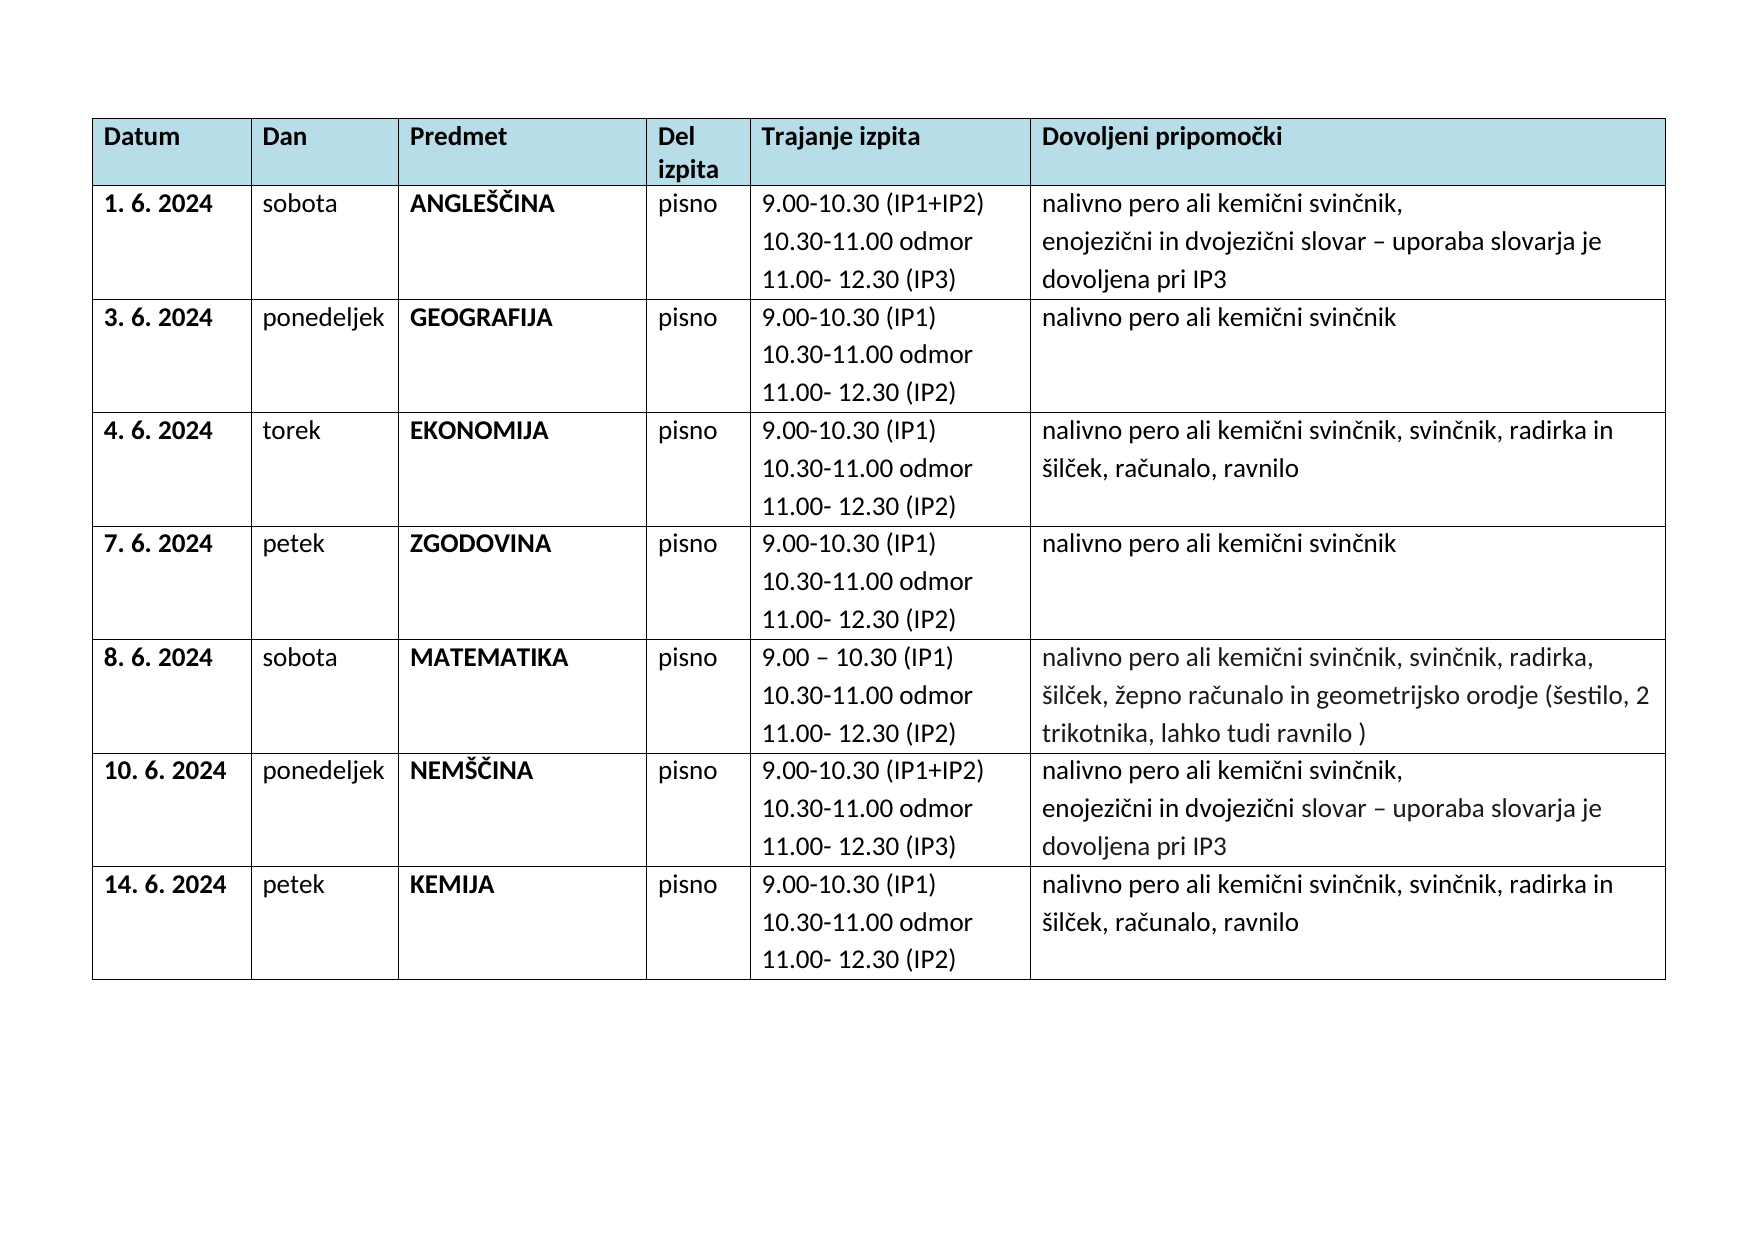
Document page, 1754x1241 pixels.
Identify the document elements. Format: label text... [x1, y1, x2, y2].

table_cell pisno [647, 413, 750, 526]
table_cell petek [252, 527, 398, 639]
table_cell NEMŠČINA [399, 754, 646, 866]
table_cell 9.00 – 10.30 (IP1) 10.30-11.00 odmor 11.00- 12.30 (IP2) [751, 640, 1030, 752]
table_cell nalivno pero ali kemični svinčnik [1031, 527, 1665, 639]
table_header Dovoljeni pripomočki [1031, 119, 1665, 185]
table_cell 1. 6. 2024 [93, 186, 251, 299]
table_cell torek [252, 413, 398, 526]
table_cell 9.00-10.30 (IP1) 10.30-11.00 odmor 11.00- 12.30 (IP2) [751, 867, 1030, 979]
table_header Datum [93, 119, 251, 185]
table_cell EKONOMIJA [399, 413, 646, 526]
table_header Dan [252, 119, 398, 185]
table_cell nalivno pero ali kemični svinčnik, svinčnik, radirka, šilček, žepno računalo in geometrijsko orodje (šestilo, 2 trikotnika, lahko tudi ravnilo ) [1031, 640, 1665, 752]
table_cell ANGLEŠČINA [399, 186, 646, 299]
table_cell 9.00-10.30 (IP1+IP2) 10.30-11.00 odmor 11.00- 12.30 (IP3) [751, 186, 1030, 299]
table_cell sobota [252, 640, 398, 752]
table_cell 10. 6. 2024 [93, 754, 251, 866]
table_cell 9.00-10.30 (IP1) 10.30-11.00 odmor 11.00- 12.30 (IP2) [751, 413, 1030, 526]
table_cell 9.00-10.30 (IP1+IP2) 10.30-11.00 odmor 11.00- 12.30 (IP3) [751, 754, 1030, 866]
table_cell nalivno pero ali kemični svinčnik, enojezični in dvojezični slovar – uporaba slovarja je dovoljena pri IP3 [1031, 754, 1665, 866]
table_cell MATEMATIKA [399, 640, 646, 752]
table_cell 14. 6. 2024 [93, 867, 251, 979]
table_cell nalivno pero ali kemični svinčnik, svinčnik, radirka in šilček, računalo, ravnilo [1031, 867, 1665, 979]
table_cell 3. 6. 2024 [93, 300, 251, 412]
table_cell ZGODOVINA [399, 527, 646, 639]
table_cell sobota [252, 186, 398, 299]
table_cell GEOGRAFIJA [399, 300, 646, 412]
table_cell 7. 6. 2024 [93, 527, 251, 639]
table_cell 4. 6. 2024 [93, 413, 251, 526]
table_cell pisno [647, 527, 750, 639]
table_cell nalivno pero ali kemični svinčnik, enojezični in dvojezični slovar – uporaba slovarja je dovoljena pri IP3 [1031, 186, 1665, 299]
table_cell KEMIJA [399, 867, 646, 979]
table_cell petek [252, 867, 398, 979]
table_cell 9.00-10.30 (IP1) 10.30-11.00 odmor 11.00- 12.30 (IP2) [751, 300, 1030, 412]
table_cell 8. 6. 2024 [93, 640, 251, 752]
table_cell pisno [647, 300, 750, 412]
table_cell nalivno pero ali kemični svinčnik, svinčnik, radirka in šilček, računalo, ravnilo [1031, 413, 1665, 526]
table_cell pisno [647, 640, 750, 752]
table_cell nalivno pero ali kemični svinčnik [1031, 300, 1665, 412]
table_cell pisno [647, 867, 750, 979]
table_header Predmet [399, 119, 646, 185]
table_header Del izpita [647, 119, 750, 185]
table_header Trajanje izpita [751, 119, 1030, 185]
table_cell ponedeljek [252, 754, 398, 866]
table_cell pisno [647, 186, 750, 299]
table_cell ponedeljek [252, 300, 398, 412]
table_cell pisno [647, 754, 750, 866]
table_cell 9.00-10.30 (IP1) 10.30-11.00 odmor 11.00- 12.30 (IP2) [751, 527, 1030, 639]
